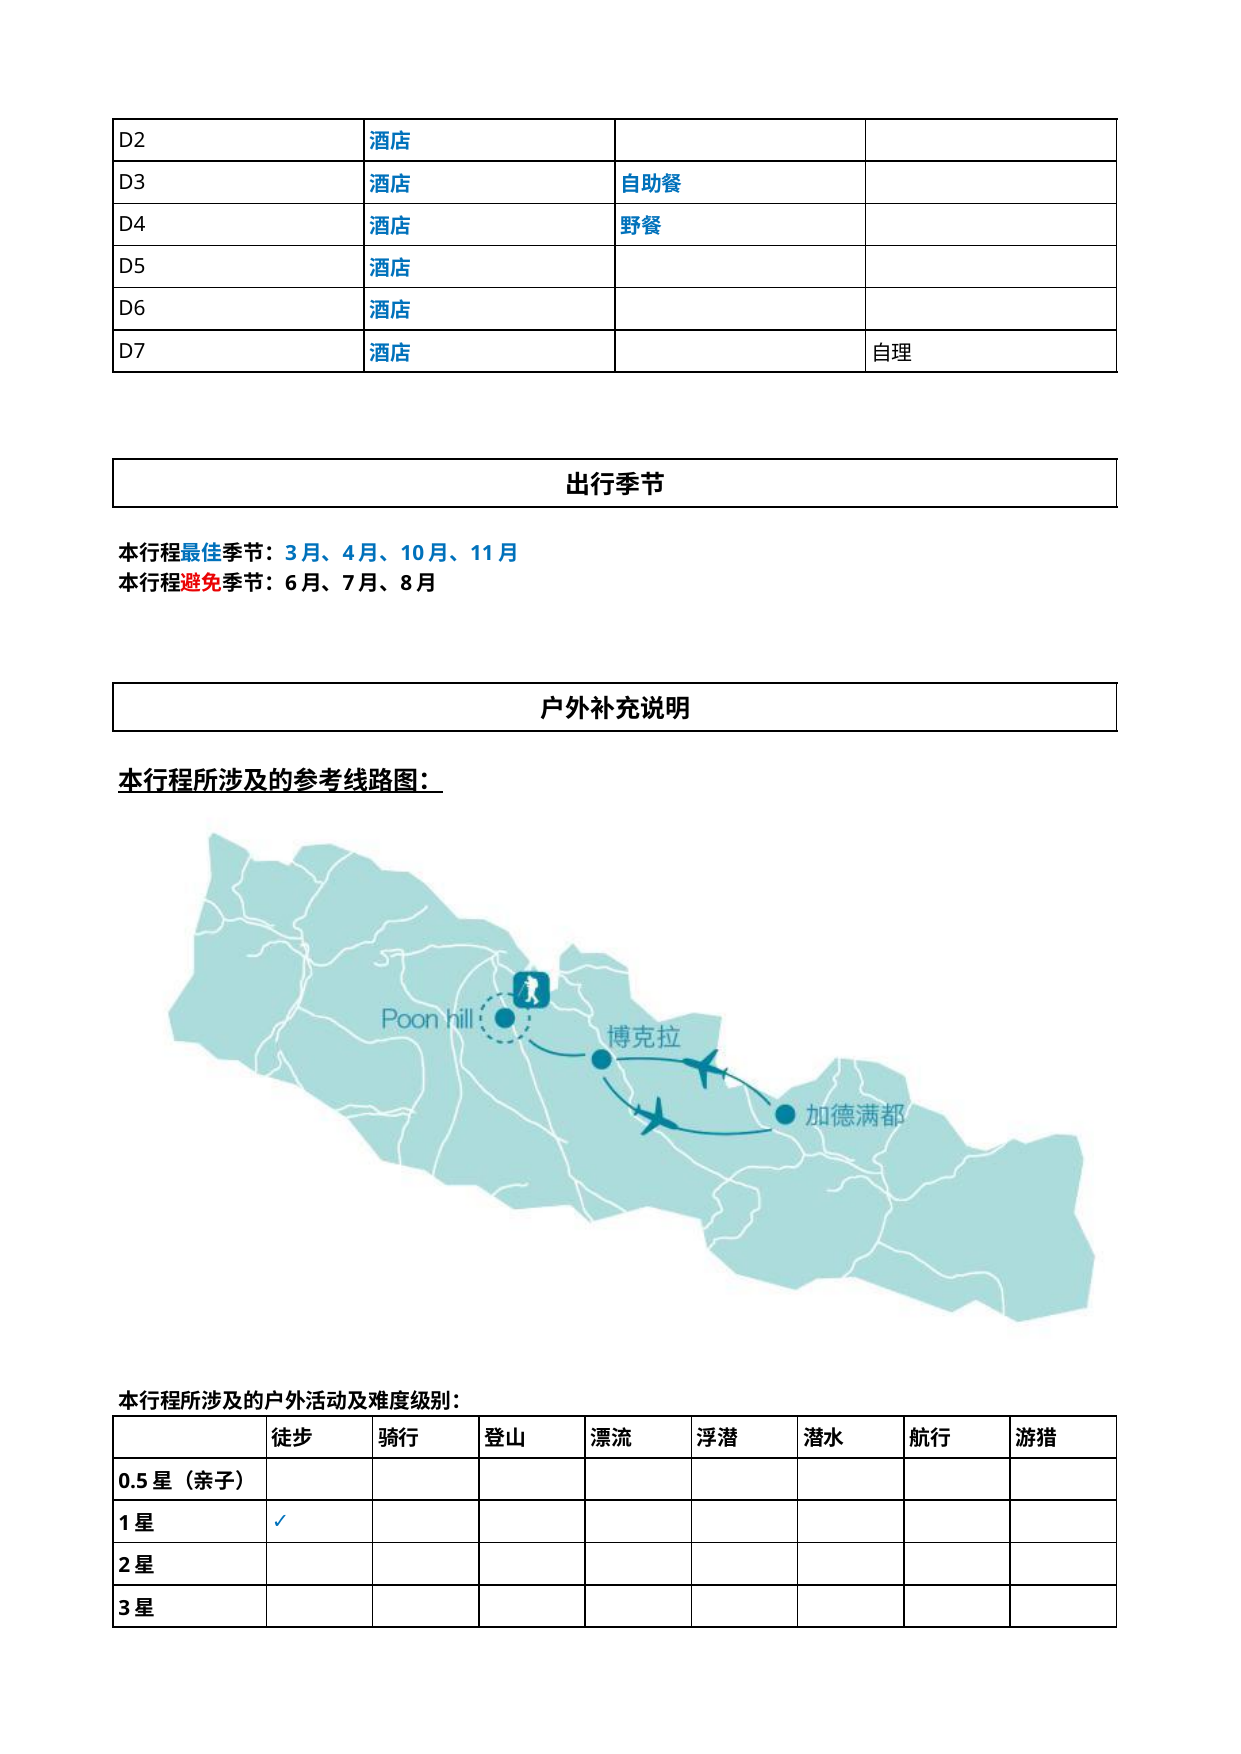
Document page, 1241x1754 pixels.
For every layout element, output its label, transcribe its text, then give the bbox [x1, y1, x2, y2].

table_cell [267, 1459, 372, 1499]
table_header 户外补充说明 [114, 684, 1116, 730]
table_cell [267, 1586, 372, 1626]
table_header 潜水 [798, 1417, 903, 1457]
table_cell 酒店 [365, 331, 614, 371]
table_cell [586, 1586, 691, 1626]
table_cell [798, 1459, 903, 1499]
table_cell 酒店 [365, 288, 614, 329]
table_cell [1011, 1459, 1116, 1499]
table_header 骑行 [373, 1417, 478, 1457]
picture [120, 796, 1121, 1357]
table_cell 酒店 [365, 204, 614, 244]
table_cell [692, 1459, 797, 1499]
table_cell D2 [114, 120, 363, 160]
table_cell [586, 1459, 691, 1499]
table_cell 1星 [114, 1501, 266, 1542]
table_cell [905, 1501, 1009, 1542]
table_cell 酒店 [365, 246, 614, 287]
table_cell [373, 1501, 478, 1542]
table_cell 3星 [114, 1586, 266, 1626]
table_header 漂流 [586, 1417, 691, 1457]
table_cell [692, 1586, 797, 1626]
table_cell [616, 288, 865, 329]
table_cell [616, 331, 865, 371]
table_cell [480, 1543, 584, 1584]
table_cell [480, 1501, 584, 1542]
text 本行程最佳季节：3月、4月、10月、11月 [118, 536, 1122, 567]
table_cell 酒店 [365, 162, 614, 202]
table_cell [373, 1459, 478, 1499]
table_cell [480, 1459, 584, 1499]
table_header [114, 1417, 266, 1457]
table_header 浮潜 [692, 1417, 797, 1457]
text 本行程所涉及的参考线路图： [118, 760, 1122, 797]
table_cell [692, 1543, 797, 1584]
table_header 出行季节 [114, 460, 1116, 506]
table_cell [480, 1586, 584, 1626]
table_cell [1011, 1501, 1116, 1542]
table_cell D5 [114, 246, 363, 287]
table_cell D6 [114, 288, 363, 329]
table_cell [866, 288, 1116, 329]
table_cell [1011, 1543, 1116, 1584]
table_cell [905, 1586, 1009, 1626]
table_cell [586, 1501, 691, 1542]
table_header 航行 [905, 1417, 1009, 1457]
text 本行程避免季节：6月、7月、8月 [118, 567, 1122, 597]
table_cell [866, 120, 1116, 160]
table_cell D3 [114, 162, 363, 202]
table_cell [798, 1501, 903, 1542]
table_cell ✓ [267, 1501, 372, 1542]
table_cell [373, 1543, 478, 1584]
table_cell [866, 162, 1116, 202]
text 本行程所涉及的户外活动及难度级别： [118, 1385, 1122, 1415]
table_cell [866, 246, 1116, 287]
table_cell D7 [114, 331, 363, 371]
table_header 徒步 [267, 1417, 372, 1457]
table_cell [586, 1543, 691, 1584]
table_cell [373, 1586, 478, 1626]
table_header 游猎 [1011, 1417, 1116, 1457]
table_cell [692, 1501, 797, 1542]
table_cell D4 [114, 204, 363, 244]
table_cell [905, 1459, 1009, 1499]
table_cell 2星 [114, 1543, 266, 1584]
table_cell [798, 1586, 903, 1626]
table_cell [616, 246, 865, 287]
table_header 登山 [480, 1417, 584, 1457]
table_cell 自助餐 [616, 162, 865, 202]
table_cell [267, 1543, 372, 1584]
table_cell 自理 [866, 331, 1116, 371]
table_cell 0.5星（亲子） [114, 1459, 266, 1499]
table_cell [1011, 1586, 1116, 1626]
table_cell 酒店 [365, 120, 614, 160]
table_cell [798, 1543, 903, 1584]
table_cell 野餐 [616, 204, 865, 244]
table_cell [616, 120, 865, 160]
table_cell [866, 204, 1116, 244]
table_cell [905, 1543, 1009, 1584]
